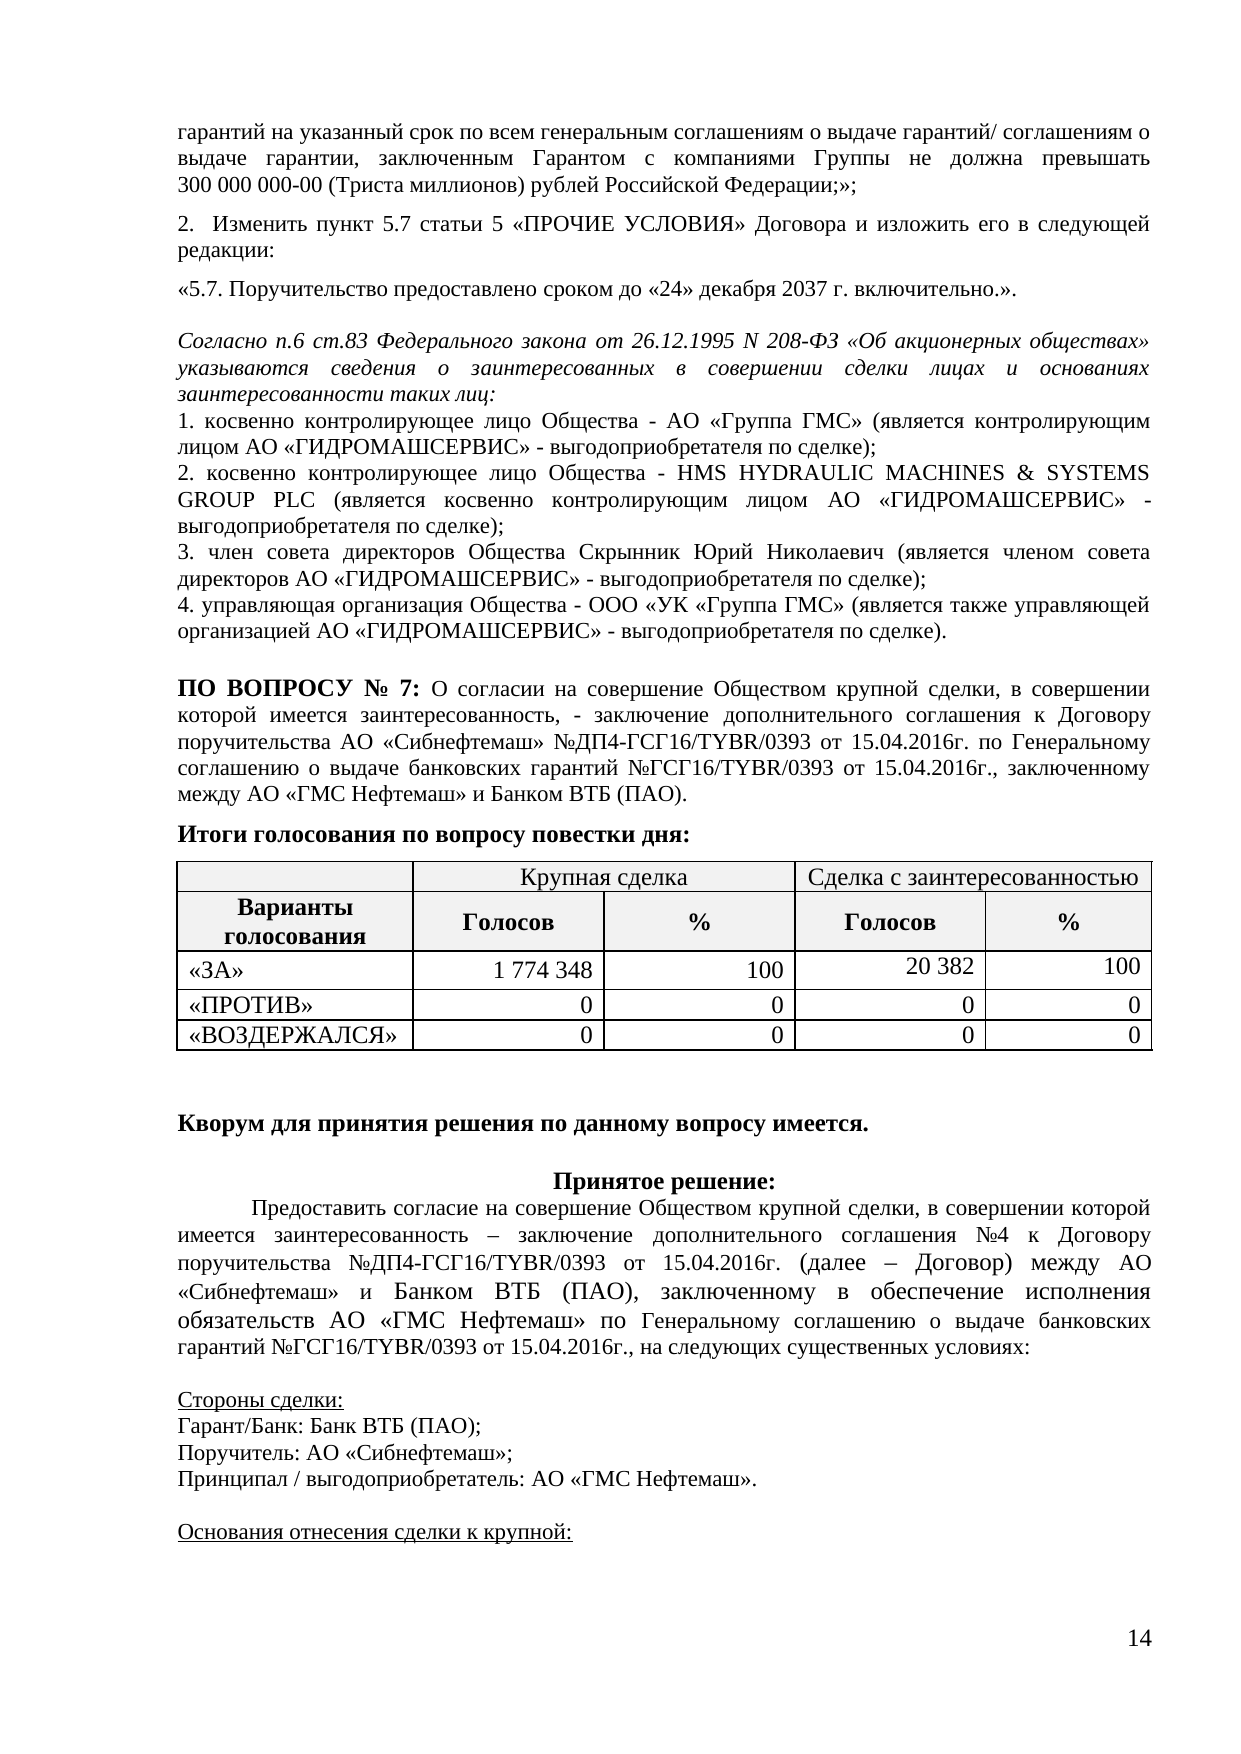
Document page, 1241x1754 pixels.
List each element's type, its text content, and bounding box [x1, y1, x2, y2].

text 4. управляющая организация Общества - ООО «УК «Группа ГМС» (является также управляющей организацией АО «ГИДРОМАШСЕРВИС» - выгодоприобретателя по сделке). [177, 591, 1152, 644]
table_cell 100 [986, 952, 1151, 988]
table_header Крупная сделка [414, 862, 794, 891]
text 2. Изменить пункт 5.7 статьи 5 «ПРОЧИЕ УСЛОВИЯ» Договора и изложить его в следующей редакции: [177, 210, 1152, 262]
table_cell «ВОЗДЕРЖАЛСЯ» [178, 1021, 412, 1049]
text По вопросу № 7: О согласии на совершение Обществом крупной сделки, в совершении которой имеется заинтересованность, - заключение дополнительного соглашения к Договору поручительства АО «Сибнефтемаш» №ДП4-ГСГ16/TYBR/0393 от 15.04.2016г. по Генеральному соглашению о выдаче банковских гарантий №ГСГ16/TYBR/0393 от 15.04.2016г., заключенному между АО «ГМС Нефтемаш» и Банком ВТБ (ПАО). [177, 673, 1152, 807]
text 3. член совета директоров Общества Скрынник Юрий Николаевич (является членом совета директоров АО «ГИДРОМАШСЕРВИС» - выгодоприобретателя по сделке); [177, 538, 1152, 591]
text Принципал / выгодоприобретатель: АО «ГМС Нефтемаш». [177, 1465, 1152, 1492]
text Согласно п.6 ст.83 Федерального закона от 26.12.1995 N 208-ФЗ «Об акционерных обществах» указываются сведения о заинтересованных в совершении сделки лицах и основаниях заинтересованности таких лиц: [177, 328, 1152, 407]
table_cell 0 [796, 990, 985, 1019]
text 2. косвенно контролирующее лицо Общества - HMS HYDRAULIC MACHINES & SYSTEMS GROUP PLC (является косвенно контролирующим лицом АО «ГИДРОМАШСЕРВИС» - выгодоприобретателя по сделке); [177, 459, 1152, 538]
table_cell Варианты голосования [178, 892, 412, 950]
table_cell 100 [605, 952, 794, 988]
table_cell «ПРОТИВ» [178, 990, 412, 1019]
table_cell % [986, 892, 1151, 950]
table_cell 0 [414, 990, 603, 1019]
text «5.7. Поручительство предоставлено сроком до «24» декабря 2037 г. включительно.». [177, 275, 1152, 301]
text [177, 118, 1152, 197]
table_cell «ЗА» [178, 952, 412, 988]
text 1. косвенно контролирующее лицо Общества - АО «Группа ГМС» (является контролирующим лицом АО «ГИДРОМАШСЕРВИС» - выгодоприобретателя по сделке); [177, 407, 1152, 459]
table_cell 0 [414, 1021, 603, 1049]
text Принятое решение: [177, 1166, 1152, 1194]
table_cell 0 [986, 990, 1151, 1019]
table_header Сделка с заинтересованностью [796, 862, 1151, 891]
text Предоставить согласие на совершение Обществом крупной сделки, в совершении которой имеется заинтересованность – заключение дополнительного соглашения №4 к Договору поручительства №ДП4-ГСГ16/TYBR/0393 от 15.04.2016г. (далее – Договор) между АО «Сибнефтемаш» и Банком ВТБ (ПАО), заключенному в обеспечение исполнения обязательств АО «ГМС Нефтемаш» по Генеральному соглашению о выдаче банковских гарантий №ГСГ16/TYBR/0393 от 15.04.2016г., на следующих существенных условиях: [177, 1194, 1152, 1360]
text Основания отнесения сделки к крупной: [177, 1518, 1152, 1544]
table_cell 20 382 [796, 952, 985, 988]
table_cell 0 [605, 1021, 794, 1049]
text Итоги голосования по вопросу повестки дня: [177, 819, 1152, 848]
text Стороны сделки: [177, 1386, 1152, 1412]
table_cell % [605, 892, 794, 950]
table_cell Голосов [796, 892, 985, 950]
table_cell Голосов [414, 892, 603, 950]
table_cell 0 [986, 1021, 1151, 1049]
text Поручитель: АО «Сибнефтемаш»; [177, 1439, 1152, 1465]
table_cell 0 [796, 1021, 985, 1049]
table_cell 1 774 348 [414, 952, 603, 988]
table_header [178, 862, 412, 891]
table_cell 0 [605, 990, 794, 1019]
text Гарант/Банк: Банк ВТБ (ПАО); [177, 1412, 1152, 1439]
text Кворум для принятия решения по данному вопросу имеется. [177, 1108, 1152, 1137]
